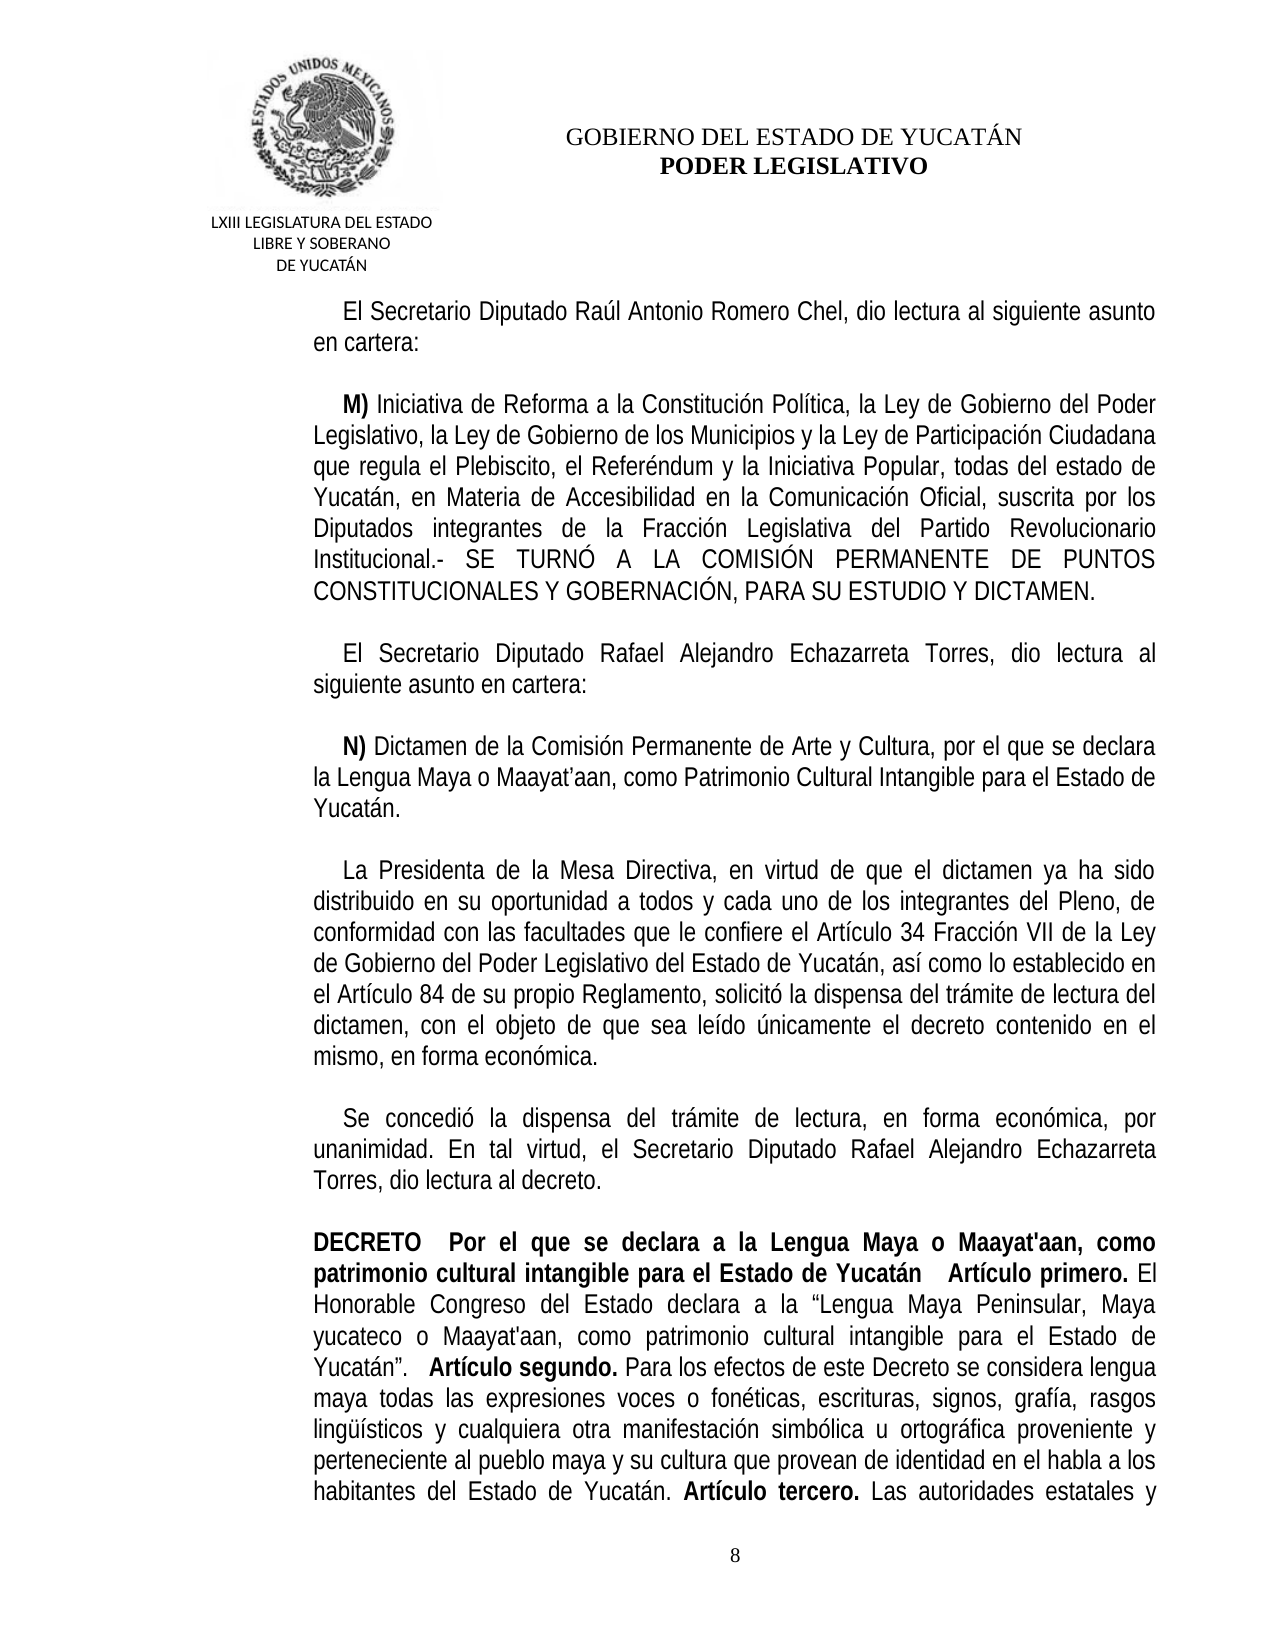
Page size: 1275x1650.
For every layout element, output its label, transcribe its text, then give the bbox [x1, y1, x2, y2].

text El Secretario Diputado Raúl Antonio Romero Chel, dio lectura al siguiente asunto en cartera: [313, 295, 1157, 357]
text Se concedió la dispensa del trámite de lectura, en forma económica, por unanimidad. En tal virtud, el Secretario Diputado Rafael Alejandro Echazarreta Torres, dio lectura al decreto. [313, 1102, 1157, 1196]
text La Presidenta de la Mesa Directiva, en virtud de que el dictamen ya ha sido distribuido en su oportunidad a todos y cada uno de los integrantes del Pleno, de conformidad con las facultades que le confiere el Artículo 34 Fracción VII de la Ley de Gobierno del Poder Legislativo del Estado de Yucatán, así como lo establecido en el Artículo 84 de su propio Reglamento, solicitó la dispensa del trámite de lectura del dictamen, con el objeto de que sea leído únicamente el decreto contenido en el mismo, en forma económica. [313, 854, 1157, 1071]
text N) Dictamen de la Comisión Permanente de Arte y Cultura, por el que se declara la Lengua Maya o Maayat’aan, como Patrimonio Cultural Intangible para el Estado de Yucatán. [313, 730, 1157, 823]
picture [206, 50, 443, 211]
text M) Iniciativa de Reforma a la Constitución Política, la Ley de Gobierno del Poder Legislativo, la Ley de Gobierno de los Municipios y la Ley de Participación Ciudadana que regula el Plebiscito, el Referéndum y la Iniciativa Popular, todas del estado de Yucatán, en Materia de Accesibilidad en la Comunicación Oficial, suscrita por los Diputados integrantes de la Fracción Legislativa del Partido Revolucionario Institucional.- SE TURNÓ A LA COMISIÓN PERMANENTE DE PUNTOS CONSTITUCIONALES Y GOBERNACIÓN, PARA SU ESTUDIO Y DICTAMEN. [313, 388, 1157, 606]
text El Secretario Diputado Rafael Alejandro Echazarreta Torres, dio lectura al siguiente asunto en cartera: [313, 637, 1157, 699]
